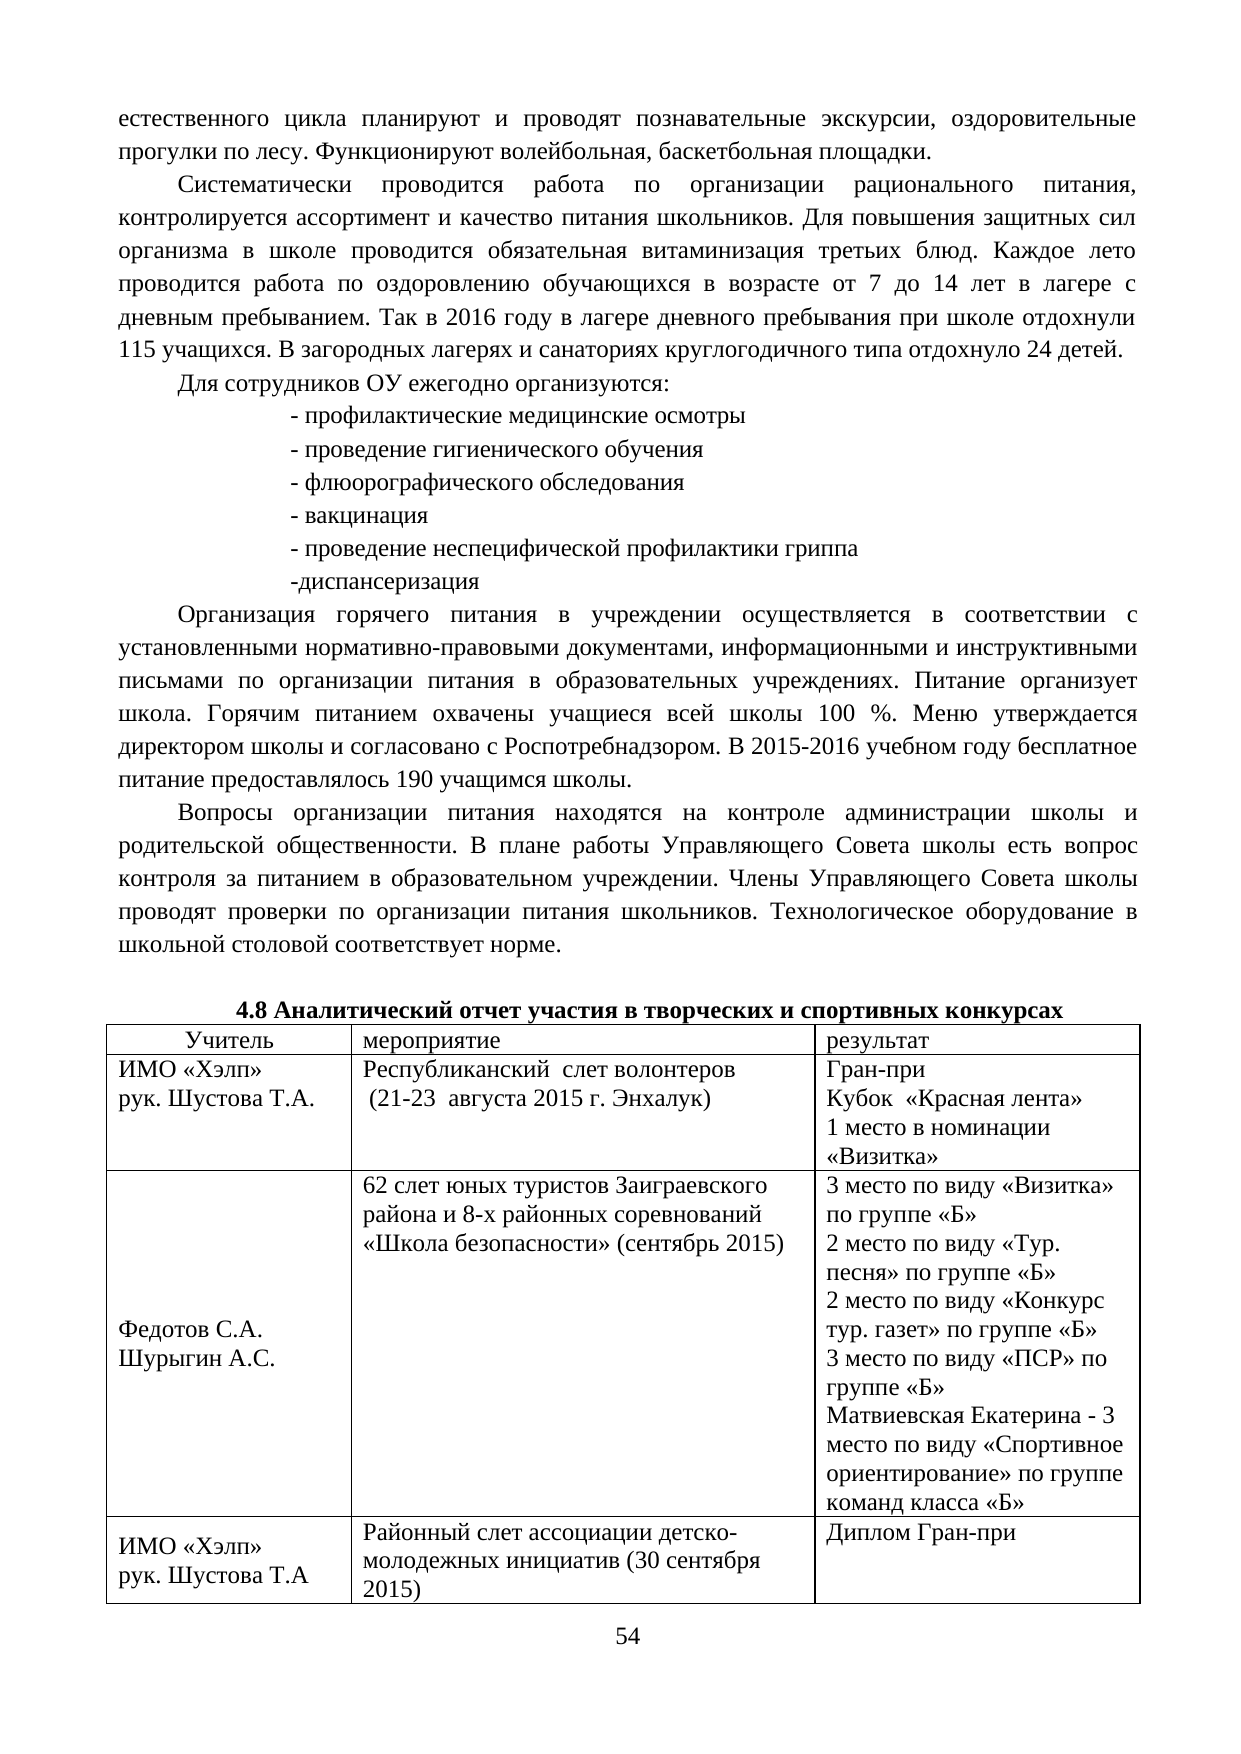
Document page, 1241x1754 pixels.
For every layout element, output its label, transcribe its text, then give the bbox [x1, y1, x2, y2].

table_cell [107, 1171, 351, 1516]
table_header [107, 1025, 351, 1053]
text Систематически проводится работа по организации рационального питания, контролируется ассортимент и качество питания школьников. Для повышения защитных сил организма в школе проводится обязательная витаминизация третьих блюд. Каждое лето проводится работа по оздоровлению обучающихся в возрасте от 7 до 14 лет в лагере с дневным пребыванием. Так в 2016 году в лагере дневного пребывания при школе отдохнули 115 учащихся. В загородных лагерях и санаториях круглогодичного типа отдохнуло 24 детей. [118, 169, 1137, 363]
list Аналитический отчет участия в творческих и спортивных конкурсах [162, 995, 1137, 1024]
text - проведение неспецифической профилактики гриппа [118, 533, 1137, 561]
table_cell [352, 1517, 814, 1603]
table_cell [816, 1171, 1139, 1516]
text Организация горячего питания в учреждении осуществляется в соответствии с установленными нормативно-правовыми документами, информационными и инструктивными письмами по организации питания в образовательных учреждениях. Питание организует школа. Горячим питанием охвачены учащиеся всей школы 100 %. Меню утверждается директором школы и согласовано с Роспотребнадзором. В 2015-2016 учебном году бесплатное питание предоставлялось 190 учащимся школы. [118, 599, 1139, 793]
text - профилактические медицинские осмотры [118, 401, 1137, 429]
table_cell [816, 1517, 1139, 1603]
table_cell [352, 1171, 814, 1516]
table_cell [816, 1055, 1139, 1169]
text Вопросы организации питания находятся на контроле администрации школы и родительской общественности. В плане работы Управляющего Совета школы есть вопрос контроля за питанием в образовательном учреждении. Члены Управляющего Совета школы проводят проверки по организации питания школьников. Технологическое оборудование в школьной столовой соответствует норме. [118, 797, 1139, 958]
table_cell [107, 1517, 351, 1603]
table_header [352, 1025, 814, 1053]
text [118, 103, 1137, 165]
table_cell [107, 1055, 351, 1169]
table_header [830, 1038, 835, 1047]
text Для сотрудников ОУ ежегодно организуются: [118, 368, 1137, 396]
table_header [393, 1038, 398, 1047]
text -диспансеризация [118, 566, 1137, 594]
text - флюорографического обследования [118, 467, 1137, 495]
text - проведение гигиенического обучения [118, 434, 1137, 462]
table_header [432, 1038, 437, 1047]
text - вакцинация [118, 500, 1137, 528]
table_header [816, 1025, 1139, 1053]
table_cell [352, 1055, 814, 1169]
